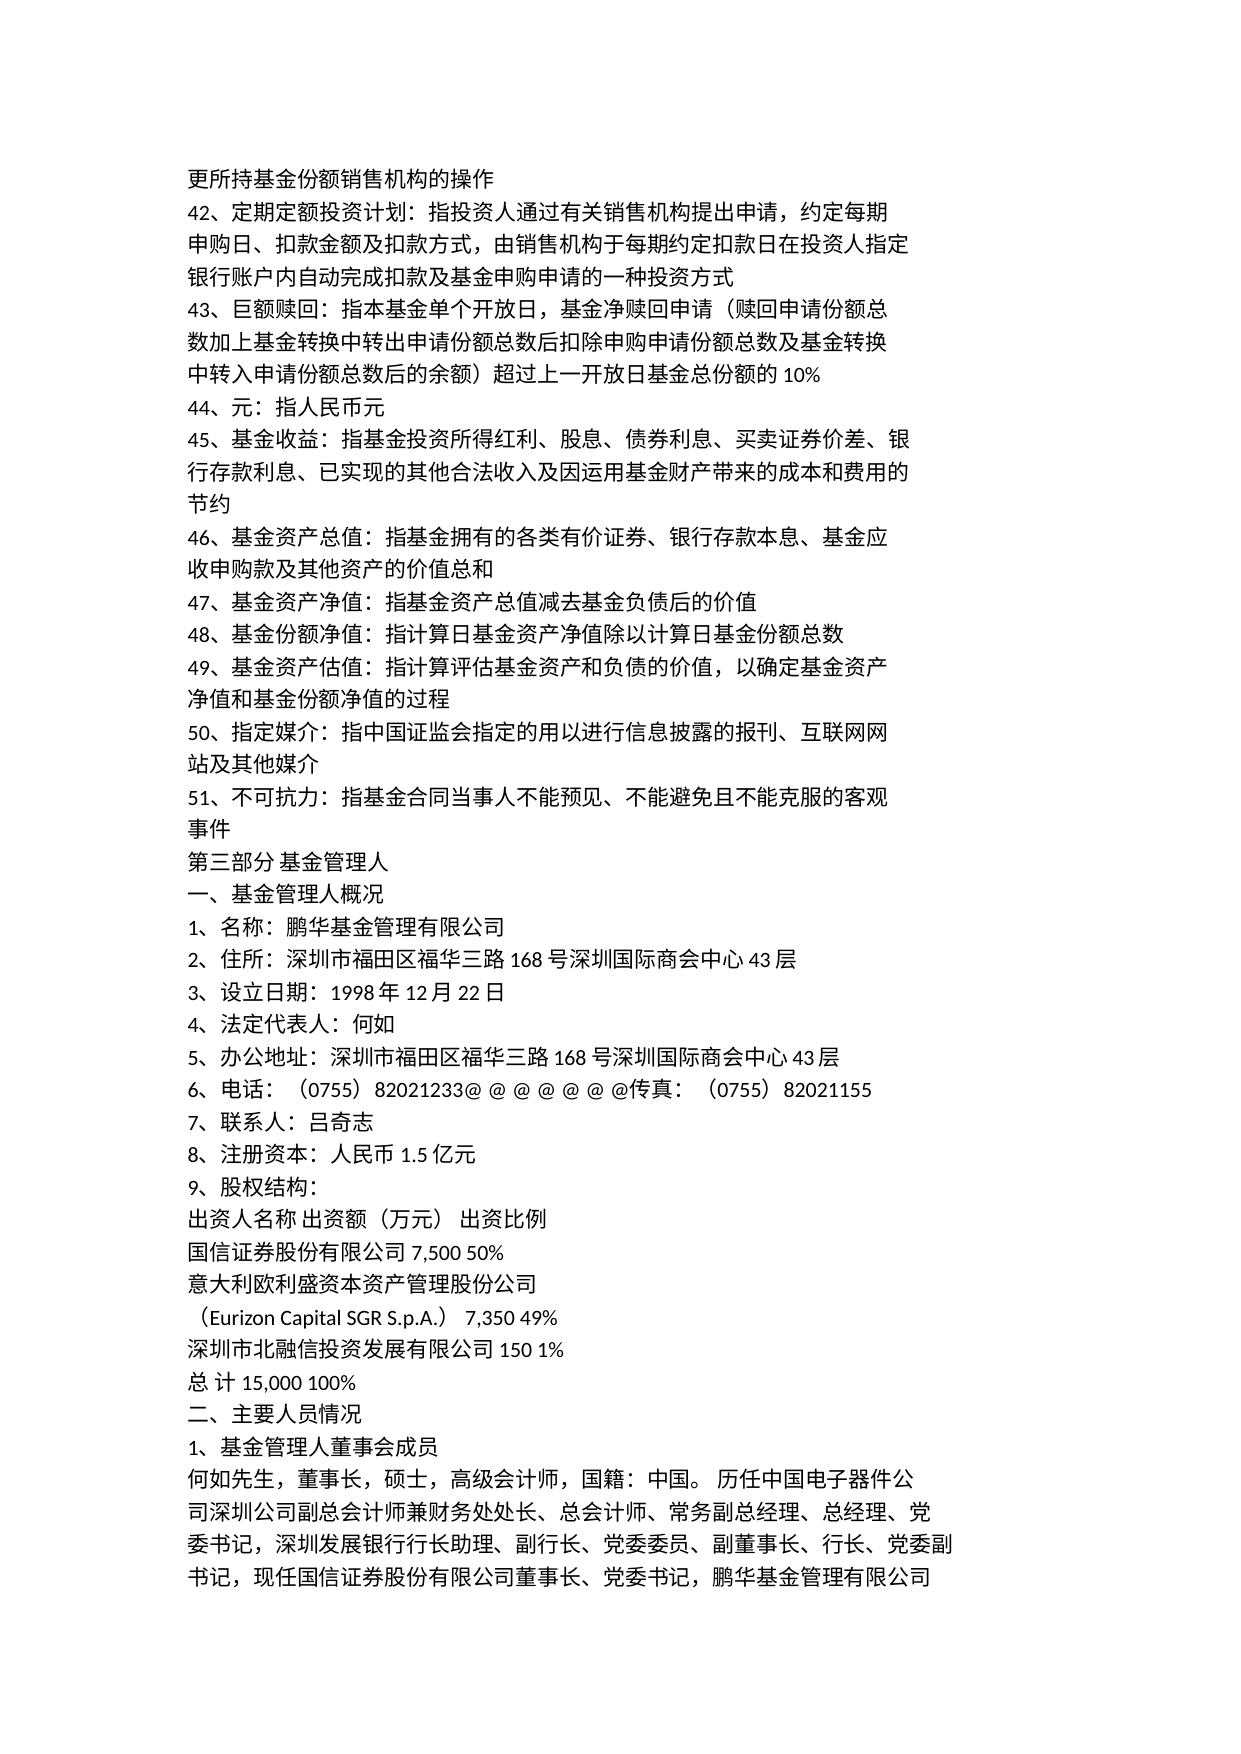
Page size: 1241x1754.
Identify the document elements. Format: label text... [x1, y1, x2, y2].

text 意大利欧利盛资本资产管理股份公司 [187, 1267, 1053, 1299]
text 申购日、扣款金额及扣款方式，由销售机构于每期约定扣款日在投资人指定 [187, 227, 1053, 259]
text 数加上基金转换中转出申请份额总数后扣除申购申请份额总数及基金转换 [187, 324, 1053, 357]
text 1、名称：鹏华基金管理有限公司 [187, 909, 1053, 942]
text 42、定期定额投资计划：指投资人通过有关销售机构提出申请，约定每期 [187, 194, 1053, 227]
text 收申购款及其他资产的价值总和 [187, 552, 1053, 584]
text 3、设立日期：1998年12月22日 [187, 974, 1053, 1007]
text 银行账户内自动完成扣款及基金申购申请的一种投资方式 [187, 259, 1053, 292]
text 9、股权结构： [187, 1169, 1053, 1202]
text 6、电话：（0755）82021233@ @ @ @ @ @ @传真：（0755）82021155 [187, 1072, 1053, 1104]
text 50、指定媒介：指中国证监会指定的用以进行信息披露的报刊、互联网网 [187, 714, 1053, 747]
text 司深圳公司副总会计师兼财务处处长、总会计师、常务副总经理、总经理、党 [187, 1494, 1053, 1527]
text 51、不可抗力：指基金合同当事人不能预见、不能避免且不能克服的客观 [187, 779, 1053, 812]
text 46、基金资产总值：指基金拥有的各类有价证券、银行存款本息、基金应 [187, 519, 1053, 552]
text 中转入申请份额总数后的余额）超过上一开放日基金总份额的10% [187, 357, 1053, 389]
text 47、基金资产净值：指基金资产总值减去基金负债后的价值 [187, 584, 1053, 617]
text 事件 [187, 812, 1053, 844]
text 节约 [187, 487, 1053, 519]
text 二、主要人员情况 [187, 1397, 1053, 1429]
text 第三部分 基金管理人 [187, 844, 1053, 877]
text （Eurizon Capital SGR S.p.A.） 7,350 49% [187, 1299, 1053, 1332]
text 更所持基金份额销售机构的操作 [187, 162, 1053, 194]
text 委书记，深圳发展银行行长助理、副行长、党委委员、副董事长、行长、党委副 [187, 1527, 1053, 1559]
text 1、基金管理人董事会成员 [187, 1429, 1053, 1462]
text 国信证券股份有限公司 7,500 50% [187, 1234, 1053, 1267]
text 2、住所：深圳市福田区福华三路168号深圳国际商会中心43层 [187, 942, 1053, 974]
text 行存款利息、已实现的其他合法收入及因运用基金财产带来的成本和费用的 [187, 454, 1053, 487]
text 净值和基金份额净值的过程 [187, 682, 1053, 714]
text 站及其他媒介 [187, 747, 1053, 779]
text 43、巨额赎回：指本基金单个开放日，基金净赎回申请（赎回申请份额总 [187, 292, 1053, 324]
text 48、基金份额净值：指计算日基金资产净值除以计算日基金份额总数 [187, 617, 1053, 649]
text 44、元：指人民币元 [187, 389, 1053, 422]
text 5、办公地址：深圳市福田区福华三路168号深圳国际商会中心43层 [187, 1039, 1053, 1072]
text 总 计 15,000 100% [187, 1364, 1053, 1397]
text 出资人名称 出资额（万元） 出资比例 [187, 1202, 1053, 1234]
text 深圳市北融信投资发展有限公司 150 1% [187, 1332, 1053, 1364]
text 45、基金收益：指基金投资所得红利、股息、债券利息、买卖证券价差、银 [187, 422, 1053, 454]
text 一、基金管理人概况 [187, 877, 1053, 909]
text 7、联系人：吕奇志 [187, 1104, 1053, 1137]
text 书记，现任国信证券股份有限公司董事长、党委书记，鹏华基金管理有限公司 [187, 1559, 1053, 1592]
text 8、注册资本：人民币1.5亿元 [187, 1137, 1053, 1169]
text 49、基金资产估值：指计算评估基金资产和负债的价值，以确定基金资产 [187, 649, 1053, 682]
text 何如先生，董事长，硕士，高级会计师，国籍：中国。 历任中国电子器件公 [187, 1462, 1053, 1494]
text 4、法定代表人：何如 [187, 1007, 1053, 1039]
